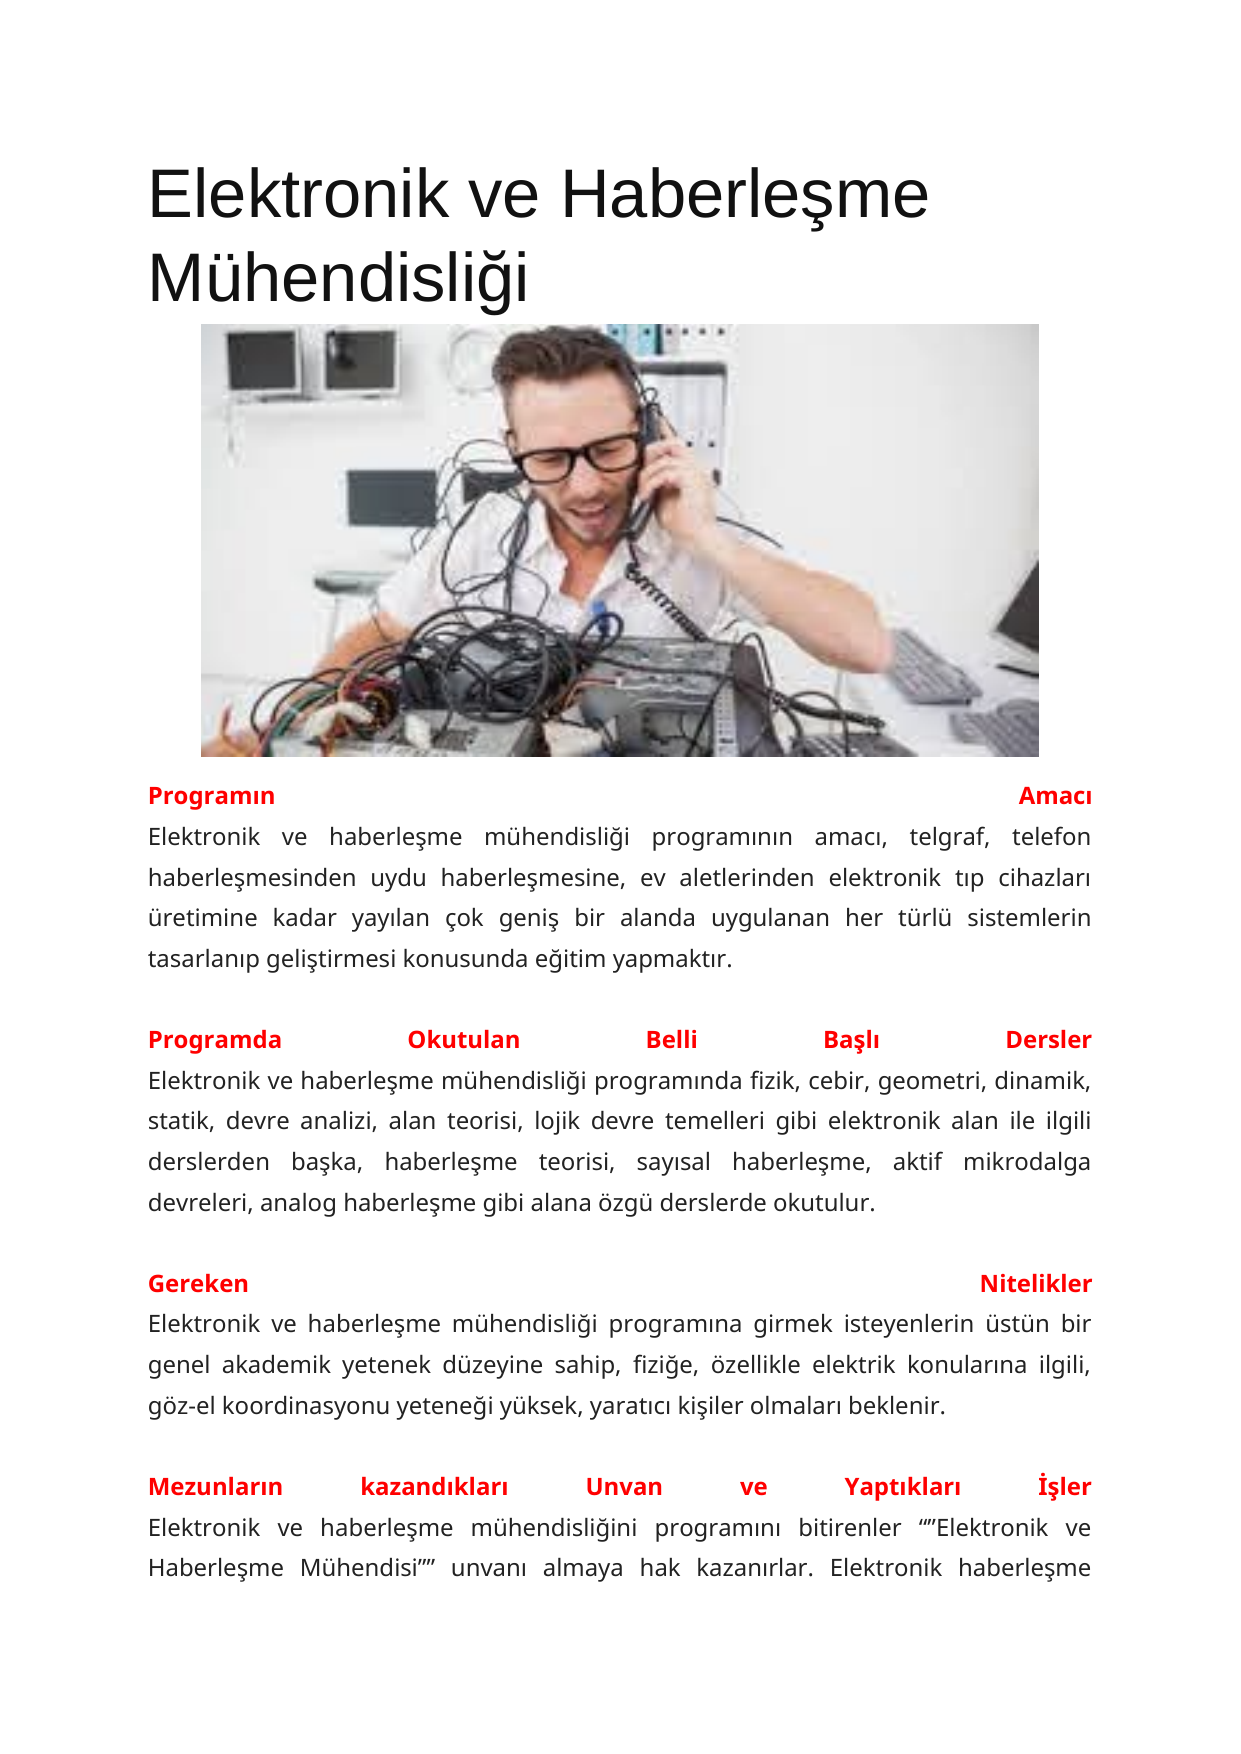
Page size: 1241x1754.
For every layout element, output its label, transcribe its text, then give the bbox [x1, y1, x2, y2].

list Elektronik ve Haberleşme Mühendisliği [148, 148, 1093, 316]
picture [201, 324, 1039, 757]
text Programda Okutulan Belli Başlı Dersler Elektronik ve haberleşme mühendisliği programında fizik, cebir, geometri, dinamik, statik, devre analizi, alan teorisi, lojik devre temelleri gibi elektronik alan ile ilgili derslerden başka, haberleşme teorisi, sayısal haberleşme, aktif mikrodalga devreleri, analog haberleşme gibi alana özgü derslerde okutulur. [148, 1015, 1093, 1218]
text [148, 1462, 1093, 1583]
text Gereken Nitelikler Elektronik ve haberleşme mühendisliği programına girmek isteyenlerin üstün bir genel akademik yetenek düzeyine sahip, fiziğe, özellikle elektrik konularına ilgili, göz-el koordinasyonu yeteneği yüksek, yaratıcı kişiler olmaları beklenir. [148, 1258, 1093, 1421]
text Programın Amacı Elektronik ve haberleşme mühendisliği programının amacı, telgraf, telefon haberleşmesinden uydu haberleşmesine, ev aletlerinden elektronik tıp cihazları üretimine kadar yayılan çok geniş bir alanda uygulanan her türlü sistemlerin tasarlanıp geliştirmesi konusunda eğitim yapmaktır. [148, 771, 1093, 974]
